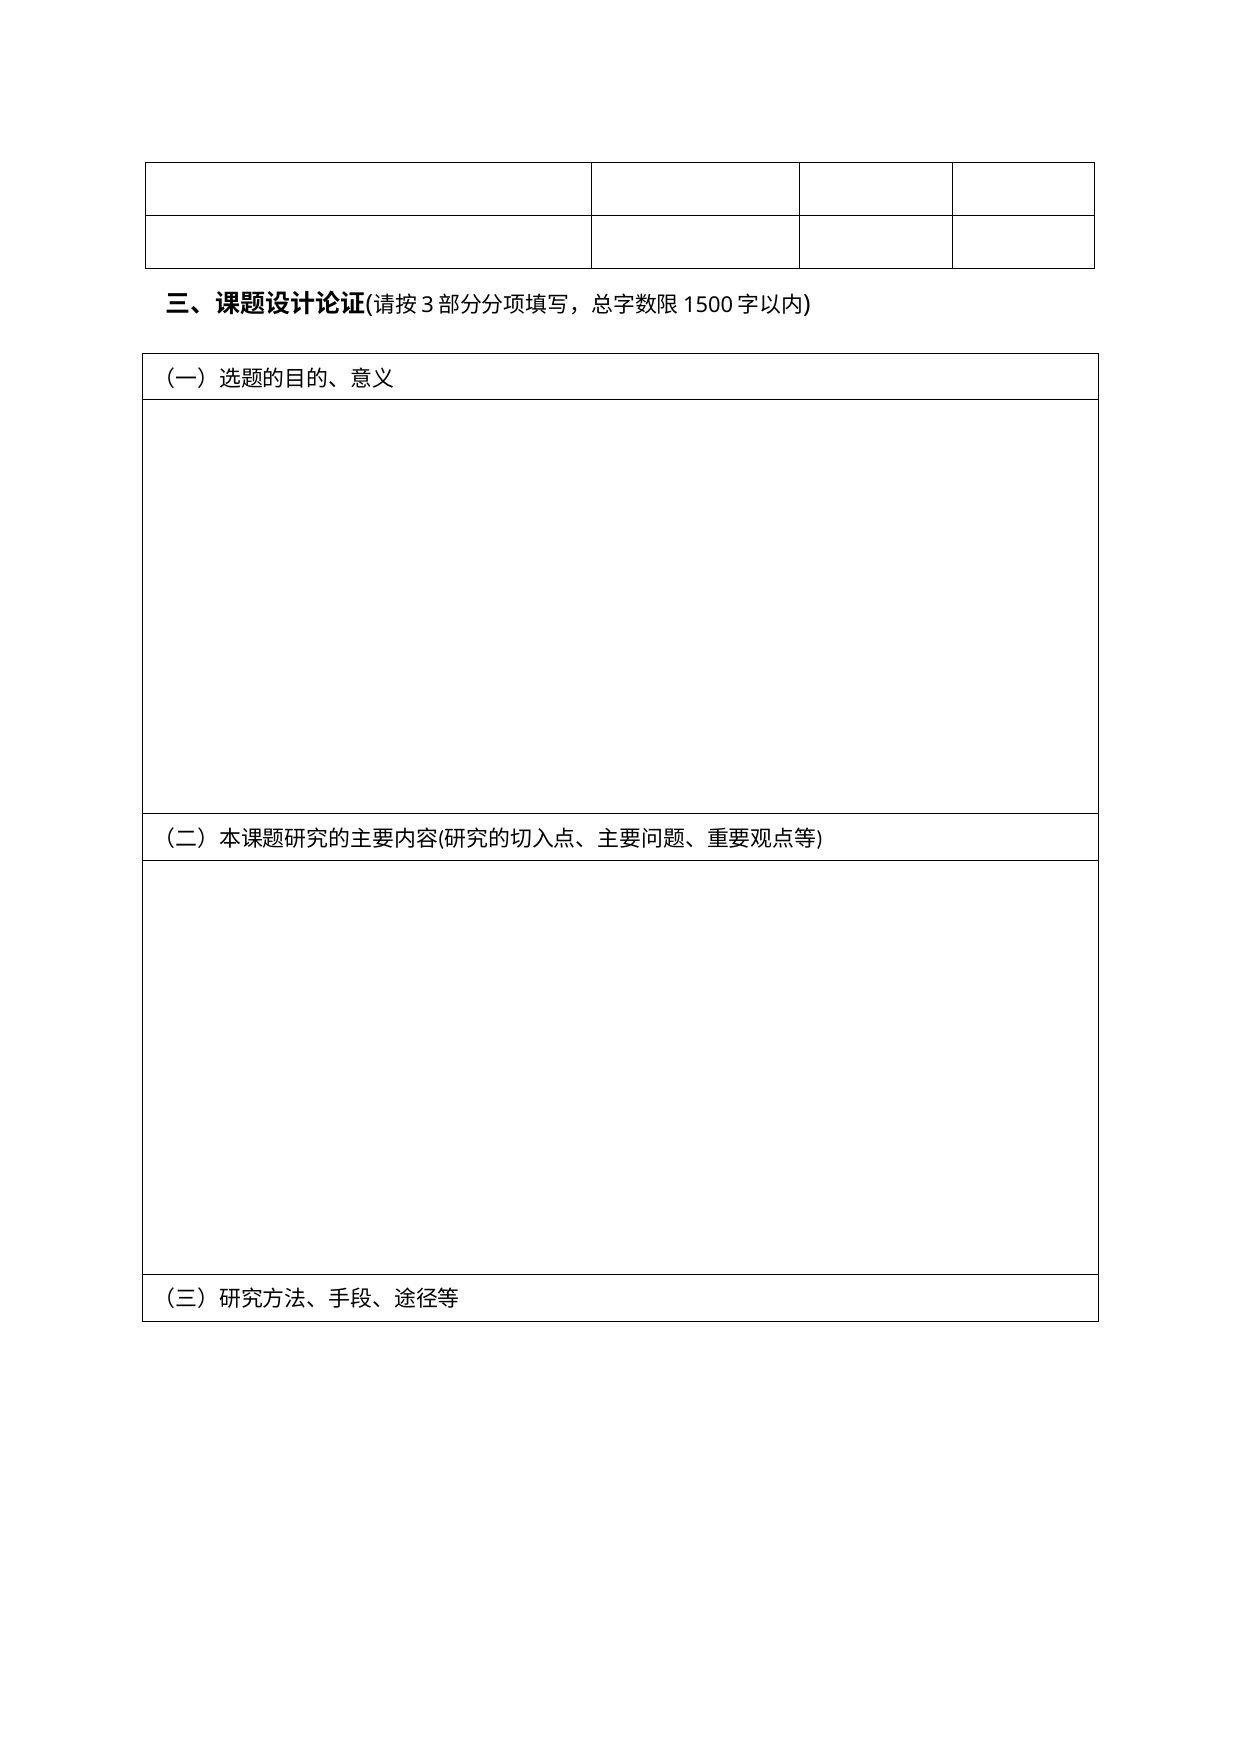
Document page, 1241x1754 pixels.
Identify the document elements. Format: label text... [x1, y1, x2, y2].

table_cell [143, 861, 1098, 1273]
text 三、课题设计论证(请按3部分分项填写，总字数限1500字以内) [165, 269, 1075, 334]
table_cell [146, 216, 591, 268]
table_cell （二）本课题研究的主要内容(研究的切入点、主要问题、重要观点等) [143, 814, 1098, 860]
table_cell （三）研究方法、手段、途径等 [143, 1275, 1098, 1321]
table_cell [592, 163, 799, 215]
table_cell [953, 163, 1094, 215]
table_cell [953, 216, 1094, 268]
table_header （一）选题的目的、意义 [143, 354, 1098, 399]
table_cell [800, 163, 952, 215]
table_cell [146, 163, 591, 215]
table_cell [592, 216, 799, 268]
table_cell [143, 400, 1098, 813]
table_cell [800, 216, 952, 268]
